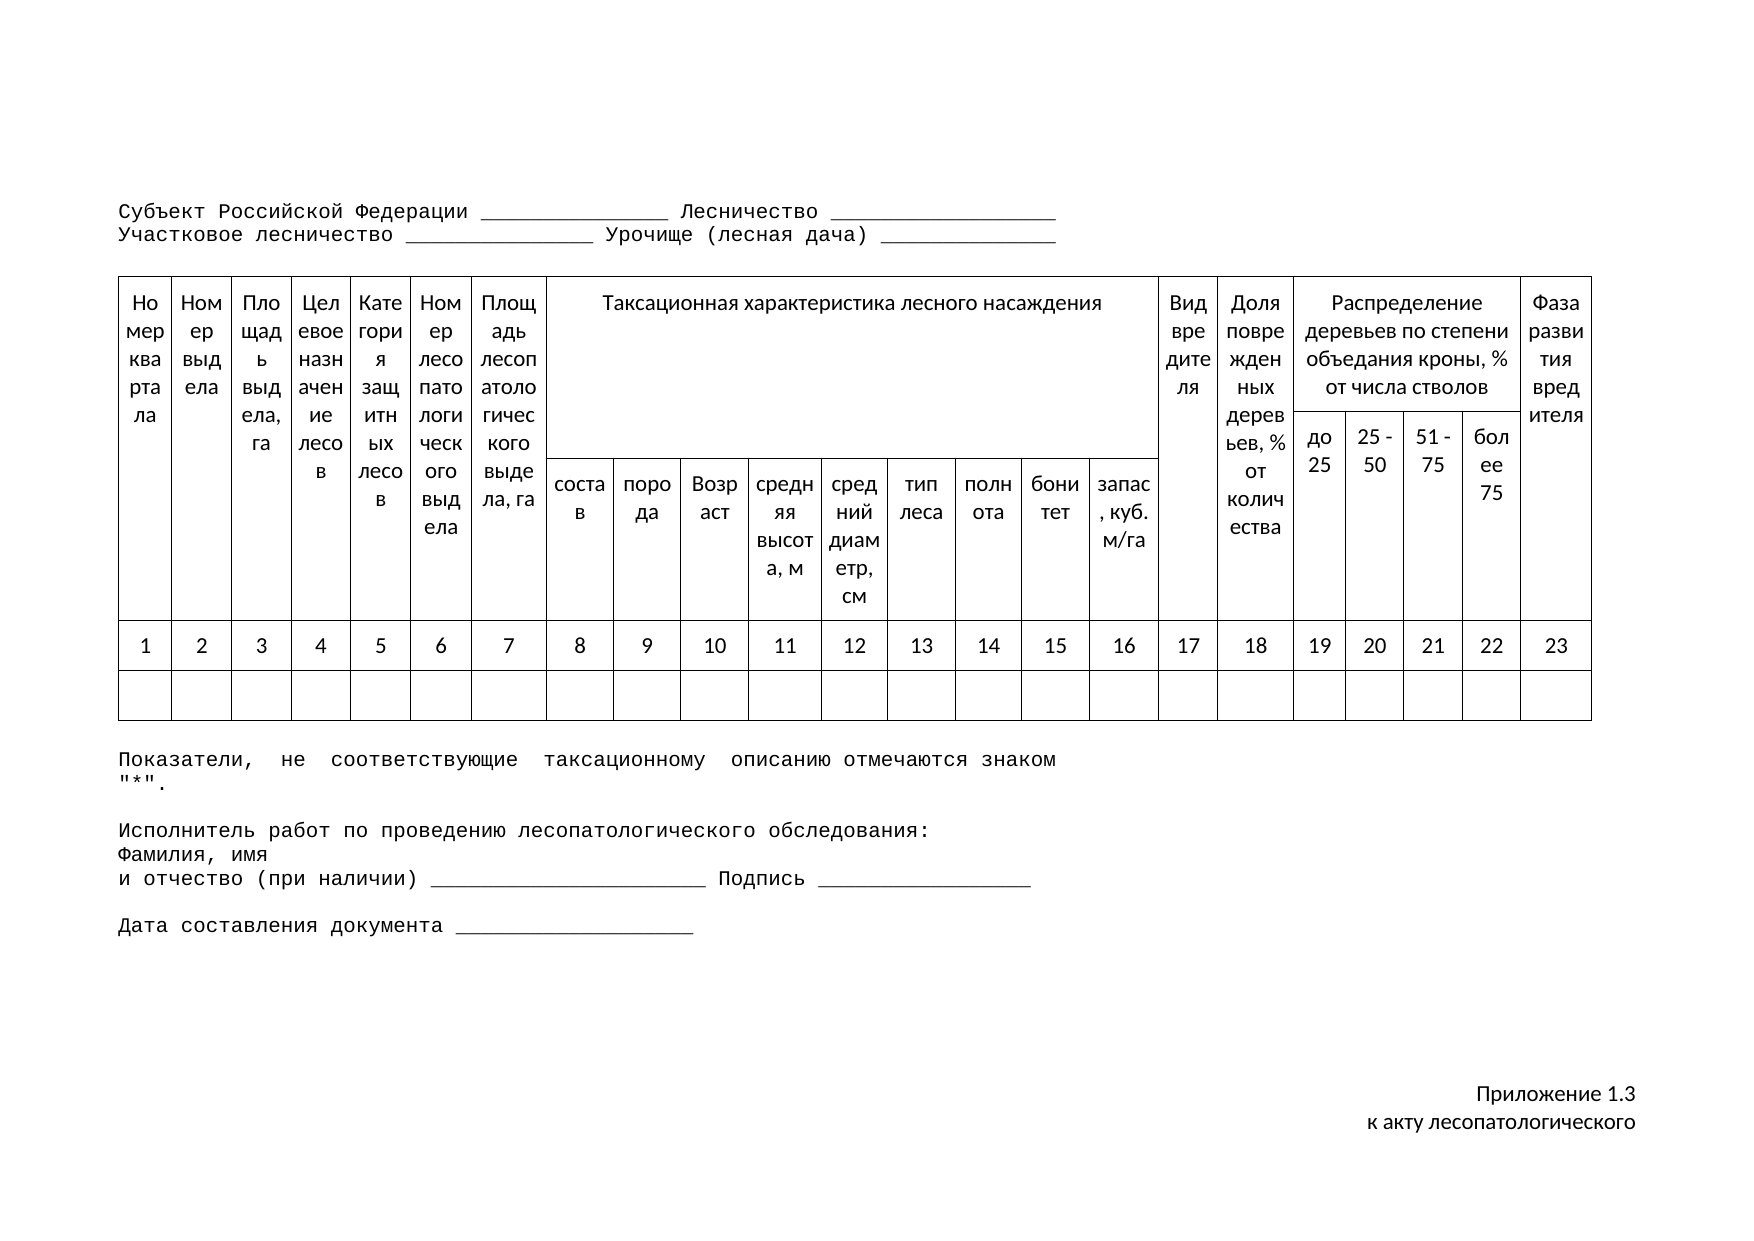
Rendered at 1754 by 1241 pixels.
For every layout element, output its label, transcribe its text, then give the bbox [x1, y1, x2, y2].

table_header Фаза развития вредителя [1521, 277, 1591, 620]
text к акту лесопатологического [118, 1107, 1636, 1135]
table_cell 21 [1404, 621, 1462, 670]
table_cell [614, 671, 680, 720]
table_header Номер лесопатологического выдела [411, 277, 471, 620]
table_header Площадь выдела, га [232, 277, 291, 620]
table_cell 51 - 75 [1404, 412, 1462, 620]
table_cell полнота [956, 459, 1021, 620]
table_cell состав [547, 459, 613, 620]
table_cell 23 [1521, 621, 1591, 670]
table_cell 10 [681, 621, 748, 670]
table_header Категория защитных лесов [351, 277, 410, 620]
table_cell [119, 671, 171, 720]
table_cell 4 [292, 621, 350, 670]
table_cell 1 [119, 621, 171, 670]
table_cell [1090, 671, 1158, 720]
table_cell 6 [411, 621, 471, 670]
table_header Площадь лесопатологического выдела, га [472, 277, 546, 620]
text Фамилия, имя [118, 844, 1636, 868]
table_cell [1521, 671, 1591, 720]
text "*". [118, 773, 1636, 797]
table_cell средняя высота, м [749, 459, 821, 620]
table_header Номер квартала [119, 277, 171, 620]
table_cell до 25 [1294, 412, 1345, 620]
table_cell 13 [888, 621, 955, 670]
table_cell более 75 [1463, 412, 1520, 620]
text Субъект Российской Федерации _______________ Лесничество __________________ [118, 201, 1636, 224]
table_cell 18 [1218, 621, 1293, 670]
table_cell [888, 671, 955, 720]
table_cell 12 [822, 621, 887, 670]
table_cell [547, 671, 613, 720]
table_header Номер выдела [172, 277, 231, 620]
table_cell порода [614, 459, 680, 620]
table_cell средний диаметр, см [822, 459, 887, 620]
table_cell [749, 671, 821, 720]
table_cell [1159, 671, 1217, 720]
table_cell 7 [472, 621, 546, 670]
table_header Вид вредителя [1159, 277, 1217, 620]
table_cell 20 [1346, 621, 1403, 670]
table_cell 5 [351, 621, 410, 670]
table_cell [411, 671, 471, 720]
text Исполнитель работ по проведению лесопатологического обследования: [118, 820, 1636, 844]
table_header Распределение деревьев по степени объедания кроны, % от числа стволов [1294, 277, 1520, 411]
text Показатели, не соответствующие таксационному описанию отмечаются знаком [118, 749, 1636, 773]
table_cell [172, 671, 231, 720]
table_cell тип леса [888, 459, 955, 620]
table_cell 22 [1463, 621, 1520, 670]
table_cell [956, 671, 1021, 720]
table_cell запас, куб. м/га [1090, 459, 1158, 620]
table_cell 11 [749, 621, 821, 670]
table_cell [292, 671, 350, 720]
table_header Доля поврежденных деревьев, % от количества [1218, 277, 1293, 620]
table_cell 14 [956, 621, 1021, 670]
table_cell 2 [172, 621, 231, 670]
table_cell 25 - 50 [1346, 412, 1403, 620]
table_cell [472, 671, 546, 720]
table_cell [1346, 671, 1403, 720]
table_cell [822, 671, 887, 720]
table_cell 8 [547, 621, 613, 670]
table_cell [232, 671, 291, 720]
table_cell 17 [1159, 621, 1217, 670]
text Приложение 1.3 [118, 1079, 1636, 1107]
table_cell Возраст [681, 459, 748, 620]
text Дата составления документа ___________________ [118, 915, 1636, 939]
table_cell 19 [1294, 621, 1345, 670]
table_cell 3 [232, 621, 291, 670]
table_cell [1294, 671, 1345, 720]
table_cell 16 [1090, 621, 1158, 670]
table_cell 15 [1022, 621, 1089, 670]
table_cell [1022, 671, 1089, 720]
table_cell 9 [614, 621, 680, 670]
table_header Таксационная характеристика лесного насаждения [547, 277, 1158, 457]
table_cell [351, 671, 410, 720]
table_cell [1404, 671, 1462, 720]
table_cell [1463, 671, 1520, 720]
table_cell [1218, 671, 1293, 720]
table_header Целевое назначение лесов [292, 277, 350, 620]
text Участковое лесничество _______________ Урочище (лесная дача) ______________ [118, 224, 1636, 248]
text и отчество (при наличии) ______________________ Подпись _________________ [118, 868, 1636, 891]
table_cell [681, 671, 748, 720]
table_cell бонитет [1022, 459, 1089, 620]
